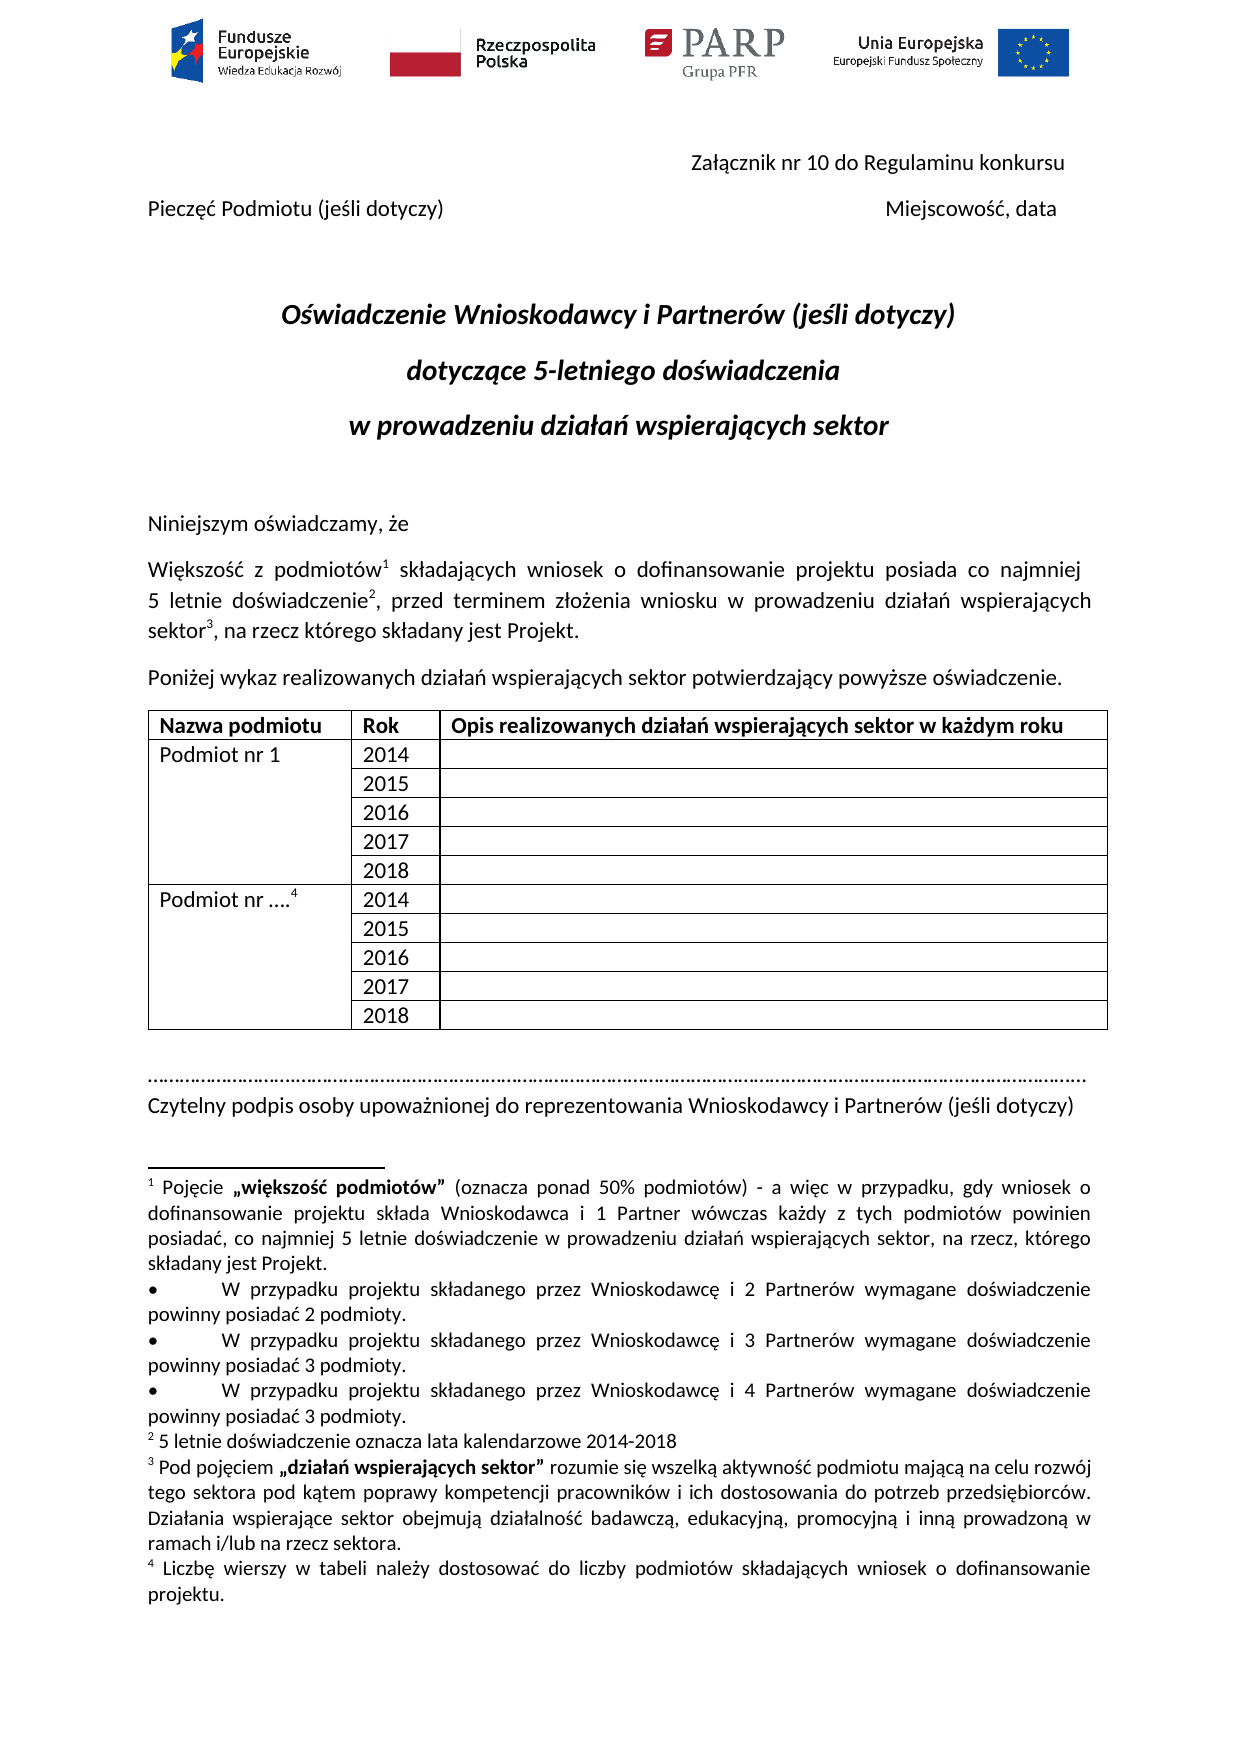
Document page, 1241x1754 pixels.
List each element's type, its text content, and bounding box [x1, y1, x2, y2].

table_cell [441, 914, 1107, 942]
table_cell 2016 [352, 798, 439, 826]
table_cell [441, 827, 1107, 855]
table_cell 2015 [352, 769, 439, 797]
text Niniejszym oświadczamy, że [148, 509, 1093, 537]
table_cell [441, 769, 1107, 797]
table_header Nazwa podmiotu [149, 711, 351, 739]
table_cell 2014 [352, 885, 439, 913]
text dotyczące 5-letniego doświadczenia [148, 352, 1093, 387]
text Pieczęć Podmiotu (jeśli dotyczy) Miejscowość, data [148, 194, 1093, 222]
table_cell Podmiot nr 1 [149, 740, 351, 884]
table_cell [441, 943, 1107, 971]
table_cell 2017 [352, 827, 439, 855]
text ……………………….…………………………………………………………………………………………………………………………………... [148, 1061, 1093, 1089]
text w prowadzeniu działań wspierających sektor [148, 407, 1093, 442]
text Załącznik nr 10 do Regulaminu konkursu [590, 148, 1093, 176]
table_cell 2018 [352, 856, 439, 884]
table_cell Podmiot nr …. [149, 885, 351, 1029]
table_cell [441, 856, 1107, 884]
table_header Opis realizowanych działań wspierających sektor w każdym roku [441, 711, 1107, 739]
table_cell 2017 [352, 972, 439, 1000]
table_cell 2014 [352, 740, 439, 768]
table_cell [441, 972, 1107, 1000]
table_cell 2015 [352, 914, 439, 942]
picture [147, 0, 1093, 103]
text Czytelny podpis osoby upoważnionej do reprezentowania Wnioskodawcy i Partnerów (jeśli dotyczy) [148, 1091, 1093, 1119]
table_cell [441, 740, 1107, 768]
table_header Rok [352, 711, 439, 739]
table_cell 2016 [352, 943, 439, 971]
text Poniżej wykaz realizowanych działań wspierających sektor potwierdzający powyższe oświadczenie. [148, 663, 1093, 691]
text Większość z podmiotów składających wniosek o dofinansowanie projektu posiada co najmniej 5 letnie doświadczenie, przed terminem złożenia wniosku w prowadzeniu działań wspierających sektor, na rzecz którego składany jest Projekt. [148, 556, 1093, 644]
table_cell [441, 1001, 1107, 1029]
table_cell [441, 798, 1107, 826]
table_cell 2018 [352, 1001, 439, 1029]
table_cell [441, 885, 1107, 913]
text Oświadczenie Wnioskodawcy i Partnerów (jeśli dotyczy) [148, 296, 1093, 332]
